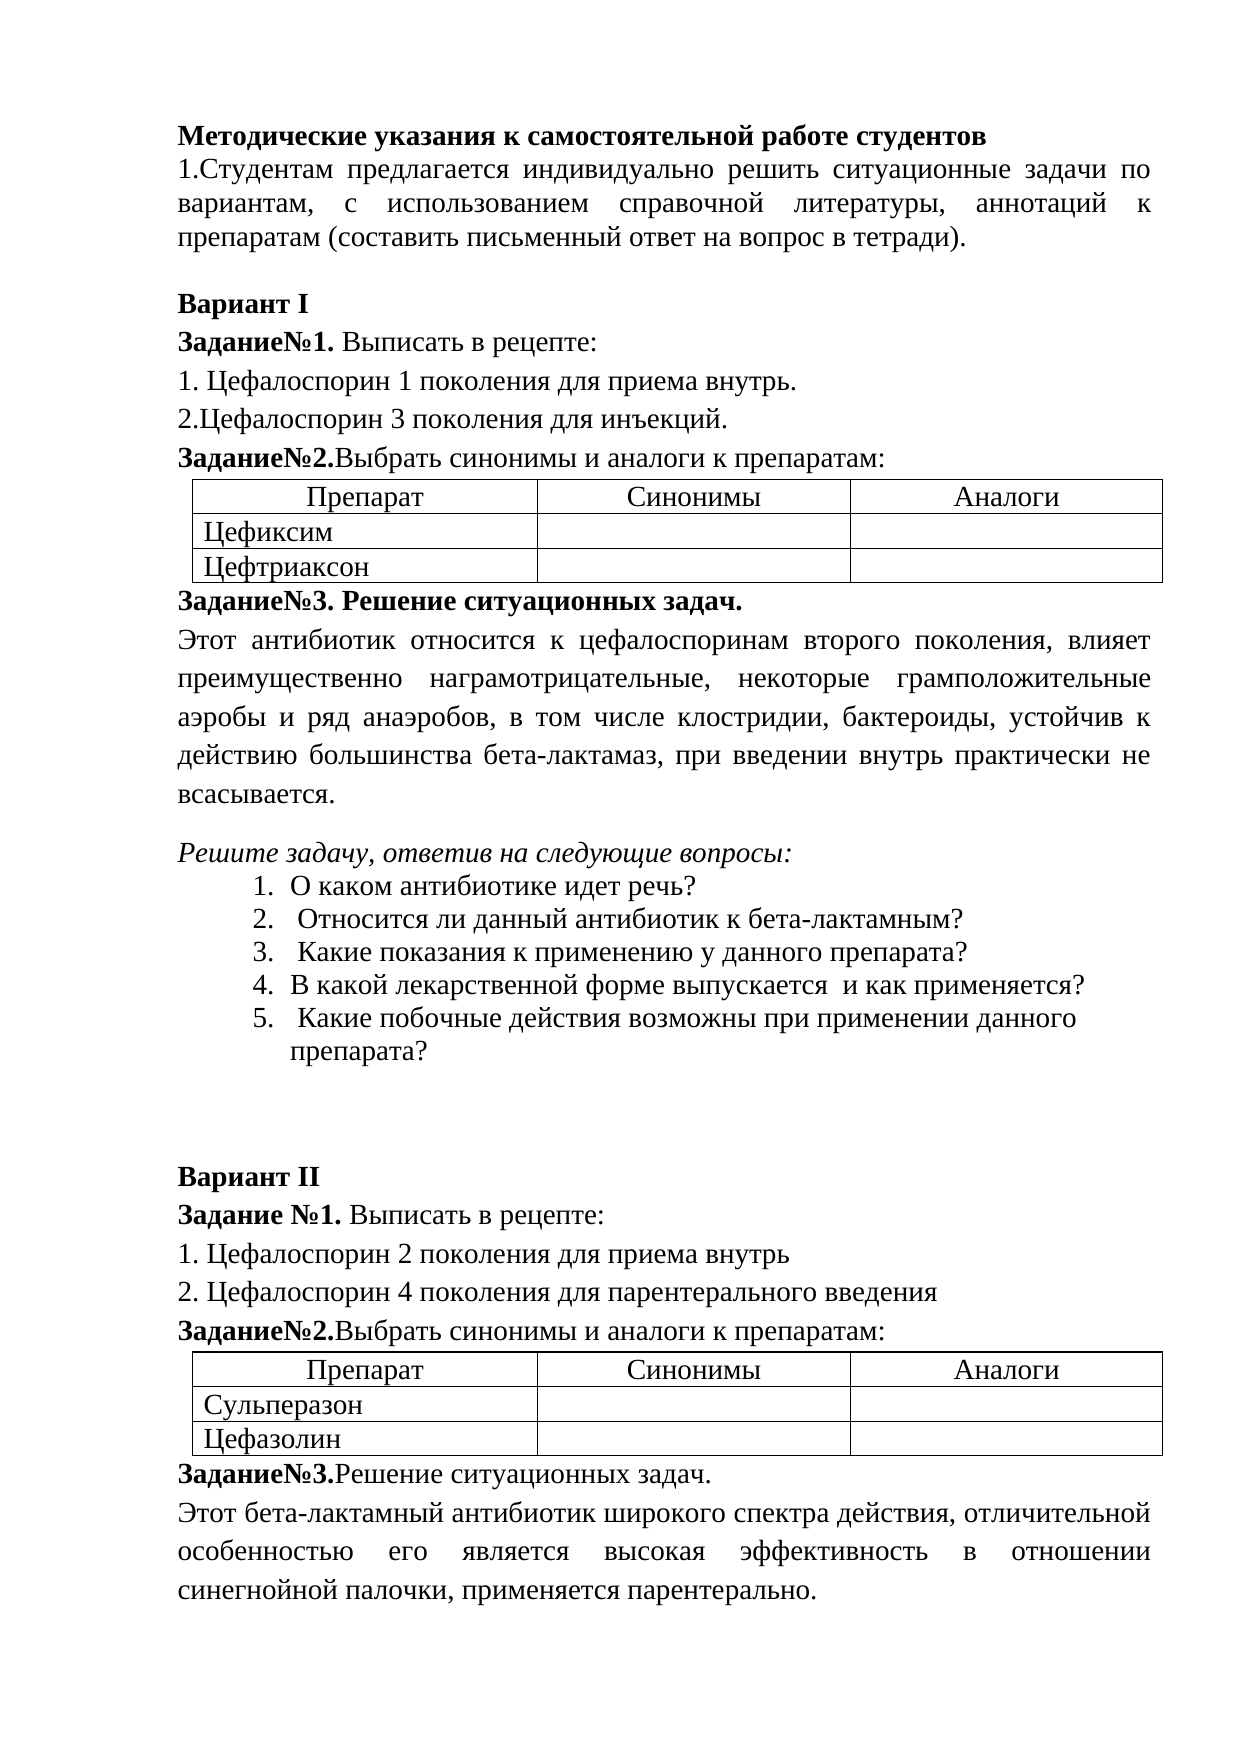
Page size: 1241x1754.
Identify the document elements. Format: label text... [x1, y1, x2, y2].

table_cell Сульперазон [193, 1387, 537, 1421]
text 2. Цефалоспорин 4 поколения для парентерального введения [177, 1274, 1152, 1308]
text Задание№3. Решение ситуационных задач. [177, 583, 1152, 617]
table_cell [538, 514, 850, 548]
text Этот бета-лактамный антибиотик широкого спектра действия, отличительной особенностью его является высокая эффективность в отношении синегнойной палочки, применяется парентерально. [177, 1495, 1152, 1605]
table_cell [851, 1387, 1162, 1421]
table_cell [538, 1422, 850, 1455]
text Вариант II [177, 1159, 1152, 1192]
table_cell [851, 549, 1162, 582]
text 1. Цефалоспорин 1 поколения для приема внутрь. [177, 363, 1152, 396]
text Этот антибиотик относится к цефалоспоринам второго поколения, влияет преимущественно награмотрицательные, некоторые грамположительные аэробы и ряд анаэробов, в том числе клостридии, бактероиды, устойчив к действию большинства бета-лактамаз, при введении внутрь практически не всасывается. [177, 622, 1152, 809]
text Задание№1. Выписать в рецепте: [177, 324, 1152, 358]
table_header Синонимы [538, 1353, 850, 1386]
table_cell [851, 514, 1162, 548]
table_cell [538, 1387, 850, 1421]
text Решите задачу, ответив на следующие вопросы: [177, 835, 1152, 869]
list Относится ли данный антибиотик к бета-лактамным? [252, 902, 1152, 935]
text Задание№2.Выбрать синонимы и аналоги к препаратам: [177, 1313, 1152, 1346]
list В какой лекарственной форме выпускается и как применяется? [252, 968, 1152, 1001]
table_header Препарат [193, 1353, 537, 1386]
text Методические указания к самостоятельной работе студентов [177, 118, 1152, 152]
table_cell Цефтриаксон [193, 549, 537, 582]
list Какие показания к применению у данного препарата? [252, 935, 1152, 968]
list Какие побочные действия возможны при применении данного препарата? [252, 1001, 1152, 1067]
text 1.Студентам предлагается индивидуально решить ситуационные задачи по вариантам, с использованием справочной литературы, аннотаций к препаратам (составить письменный ответ на вопрос в тетради). [177, 152, 1152, 252]
table_header Аналоги [851, 1353, 1162, 1386]
list О каком антибиотике идет речь? [252, 869, 1152, 902]
text Задание№2.Выбрать синонимы и аналоги к препаратам: [177, 440, 1152, 473]
table_cell Цефазолин [193, 1422, 537, 1455]
text Задание№3.Решение ситуационных задач. [177, 1456, 1152, 1490]
text 2.Цефалоспорин 3 поколения для инъекций. [177, 401, 1152, 435]
text Вариант I [177, 286, 1152, 319]
table_cell [851, 1422, 1162, 1455]
table_cell Цефиксим [193, 514, 537, 548]
table_header Аналоги [851, 480, 1162, 513]
text 1. Цефалоспорин 2 поколения для приема внутрь [177, 1236, 1152, 1269]
text Задание №1. Выписать в рецепте: [177, 1197, 1152, 1231]
table_header Препарат [193, 480, 537, 513]
table_cell [538, 549, 850, 582]
table_header Синонимы [538, 480, 850, 513]
